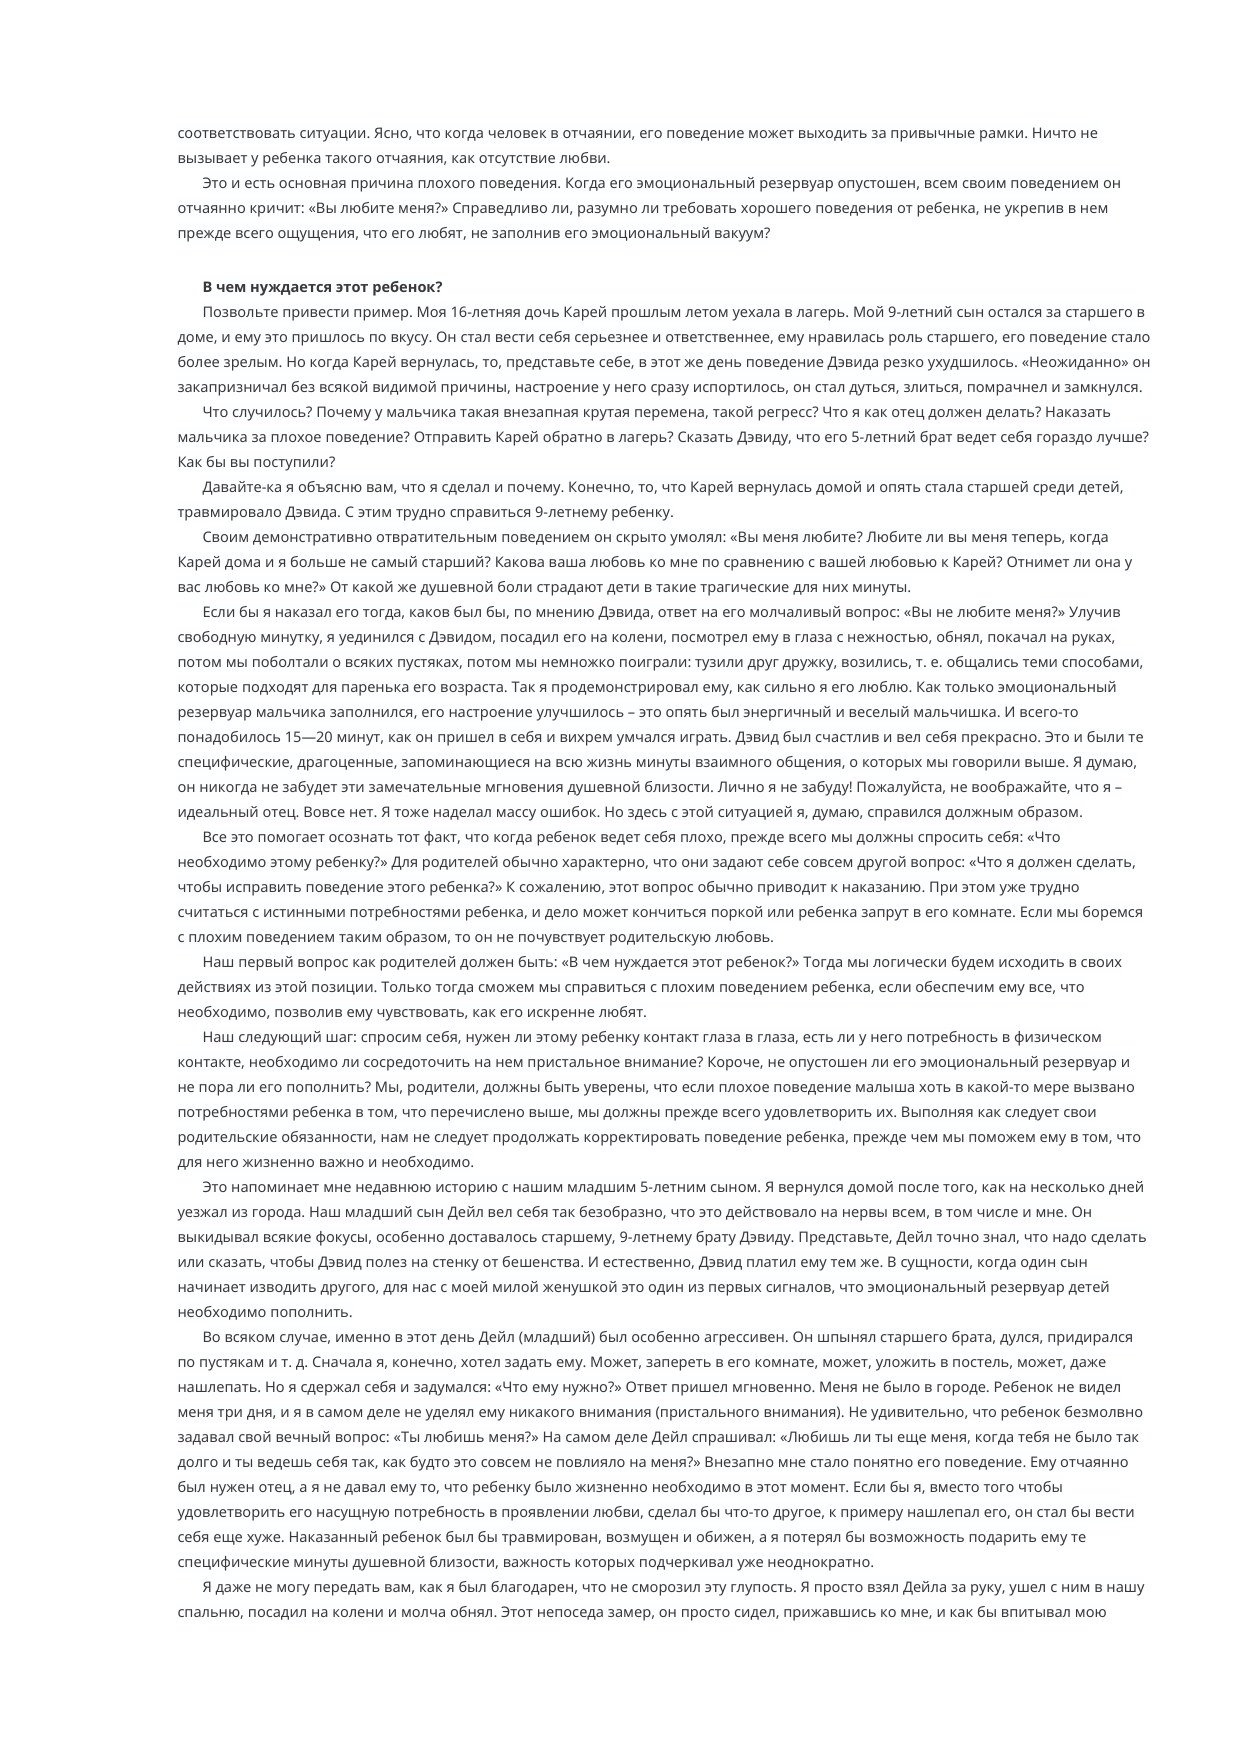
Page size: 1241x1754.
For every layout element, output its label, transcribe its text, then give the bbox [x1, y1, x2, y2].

text В чем нуждается этот ребенок? [177, 272, 1152, 297]
text Все это помогает осознать тот факт, что когда ребенок ведет себя плохо, прежде всего мы должны спросить себя: «Что необходимо этому ребенку?» Для родителей обычно характерно, что они задают себе совсем другой вопрос: «Что я должен сделать, чтобы исправить поведение этого ребенка?» К сожалению, этот вопрос обычно приводит к наказанию. При этом уже трудно считаться с истинными потребностями ребенка, и дело может кончиться поркой или ребенка запрут в его комнате. Если мы боремся с плохим поведением таким образом, то он не почувствует родительскую любовь. [177, 822, 1152, 947]
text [177, 1572, 1152, 1622]
text Своим демонстративно отвратительным поведением он скрыто умолял: «Вы меня любите? Любите ли вы меня теперь, когда Карей дома и я больше не самый старший? Какова ваша любовь ко мне по сравнению с вашей любовью к Карей? Отнимет ли она у вас любовь ко мне?» От какой же душевной боли страдают дети в такие трагические для них минуты. [177, 522, 1152, 597]
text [177, 118, 1152, 168]
text Это и есть основная причина плохого поведения. Когда его эмоциональный резервуар опустошен, всем своим поведением он отчаянно кричит: «Вы любите меня?» Справедливо ли, разумно ли требовать хорошего поведения от ребенка, не укрепив в нем прежде всего ощущения, что его любят, не заполнив его эмоциональный вакуум? [177, 168, 1152, 243]
text Наш первый вопрос как родителей должен быть: «В чем нуждается этот ребенок?» Тогда мы логически будем исходить в своих действиях из этой позиции. Только тогда сможем мы справиться с плохим поведением ребенка, если обеспечим ему все, что необходимо, позволив ему чувствовать, как его искренне любят. [177, 947, 1152, 1022]
text Если бы я наказал его тогда, каков был бы, по мнению Дэвида, ответ на его молчаливый вопрос: «Вы не любите меня?» Улучив свободную минутку, я уединился с Дэвидом, посадил его на колени, посмотрел ему в глаза с нежностью, обнял, покачал на руках, потом мы поболтали о всяких пустяках, потом мы немножко поиграли: тузили друг дружку, возились, т. е. общались теми способами, которые подходят для паренька его возраста. Так я продемонстрировал ему, как сильно я его люблю. Как только эмоциональный резервуар мальчика заполнился, его настроение улучшилось – это опять был энергичный и веселый мальчишка. И всего-то понадобилось 15—20 минут, как он пришел в себя и вихрем умчался играть. Дэвид был счастлив и вел себя прекрасно. Это и были те специфические, драгоценные, запоминающиеся на всю жизнь минуты взаимного общения, о которых мы говорили выше. Я думаю, он никогда не забудет эти замечательные мгновения душевной близости. Лично я не забуду! Пожалуйста, не воображайте, что я – идеальный отец. Вовсе нет. Я тоже наделал массу ошибок. Но здесь с этой ситуацией я, думаю, справился должным образом. [177, 597, 1152, 822]
text Давайте-ка я объясню вам, что я сделал и почему. Конечно, то, что Карей вернулась домой и опять стала старшей среди детей, травмировало Дэвида. С этим трудно справиться 9-летнему ребенку. [177, 472, 1152, 522]
text Это напоминает мне недавнюю историю с нашим младшим 5-летним сыном. Я вернулся домой после того, как на несколько дней уезжал из города. Наш младший сын Дейл вел себя так безобразно, что это действовало на нервы всем, в том числе и мне. Он выкидывал всякие фокусы, особенно доставалось старшему, 9-летнему брату Дэвиду. Представьте, Дейл точно знал, что надо сделать или сказать, чтобы Дэвид полез на стенку от бешенства. И естественно, Дэвид платил ему тем же. В сущности, когда один сын начинает изводить другого, для нас с моей милой женушкой это один из первых сигналов, что эмоциональный резервуар детей необходимо пополнить. [177, 1172, 1152, 1322]
text Позвольте привести пример. Моя 16-летняя дочь Карей прошлым летом уехала в лагерь. Мой 9-летний сын остался за старшего в доме, и ему это пришлось по вкусу. Он стал вести себя серьезнее и ответственнее, ему нравилась роль старшего, его поведение стало более зрелым. Но когда Карей вернулась, то, представьте себе, в этот же день поведение Дэвида резко ухудшилось. «Неожиданно» он закапризничал без всякой видимой причины, настроение у него сразу испортилось, он стал дуться, злиться, помрачнел и замкнулся. [177, 297, 1152, 397]
text Что случилось? Почему у мальчика такая внезапная крутая перемена, такой регресс? Что я как отец должен делать? Наказать мальчика за плохое поведение? Отправить Карей обратно в лагерь? Сказать Дэвиду, что его 5-летний брат ведет себя гораздо лучше? Как бы вы поступили? [177, 397, 1152, 472]
text Во всяком случае, именно в этот день Дейл (младший) был особенно агрессивен. Он шпынял старшего брата, дулся, придирался по пустякам и т. д. Сначала я, конечно, хотел задать ему. Может, запереть в его комнате, может, уложить в постель, может, даже нашлепать. Но я сдержал себя и задумался: «Что ему нужно?» Ответ пришел мгновенно. Меня не было в городе. Ребенок не видел меня три дня, и я в самом деле не уделял ему никакого внимания (пристального внимания). Не удивительно, что ребенок безмолвно задавал свой вечный вопрос: «Ты любишь меня?» На самом деле Дейл спрашивал: «Любишь ли ты еще меня, когда тебя не было так долго и ты ведешь себя так, как будто это совсем не повлияло на меня?» Внезапно мне стало понятно его поведение. Ему отчаянно был нужен отец, а я не давал ему то, что ребенку было жизненно необходимо в этот момент. Если бы я, вместо того чтобы удовлетворить его насущную потребность в проявлении любви, сделал бы что-то другое, к примеру нашлепал его, он стал бы вести себя еще хуже. Наказанный ребенок был бы травмирован, возмущен и обижен, а я потерял бы возможность подарить ему те специфические минуты душевной близости, важность которых подчеркивал уже неоднократно. [177, 1322, 1152, 1572]
text Наш следующий шаг: спросим себя, нужен ли этому ребенку контакт глаза в глаза, есть ли у него потребность в физическом контакте, необходимо ли сосредоточить на нем пристальное внимание? Короче, не опустошен ли его эмоциональный резервуар и не пора ли его пополнить? Мы, родители, должны быть уверены, что если плохое поведение малыша хоть в какой-то мере вызвано потребностями ребенка в том, что перечислено выше, мы должны прежде всего удовлетворить их. Выполняя как следует свои родительские обязанности, нам не следует продолжать корректировать поведение ребенка, прежде чем мы поможем ему в том, что для него жизненно важно и необходимо. [177, 1022, 1152, 1172]
